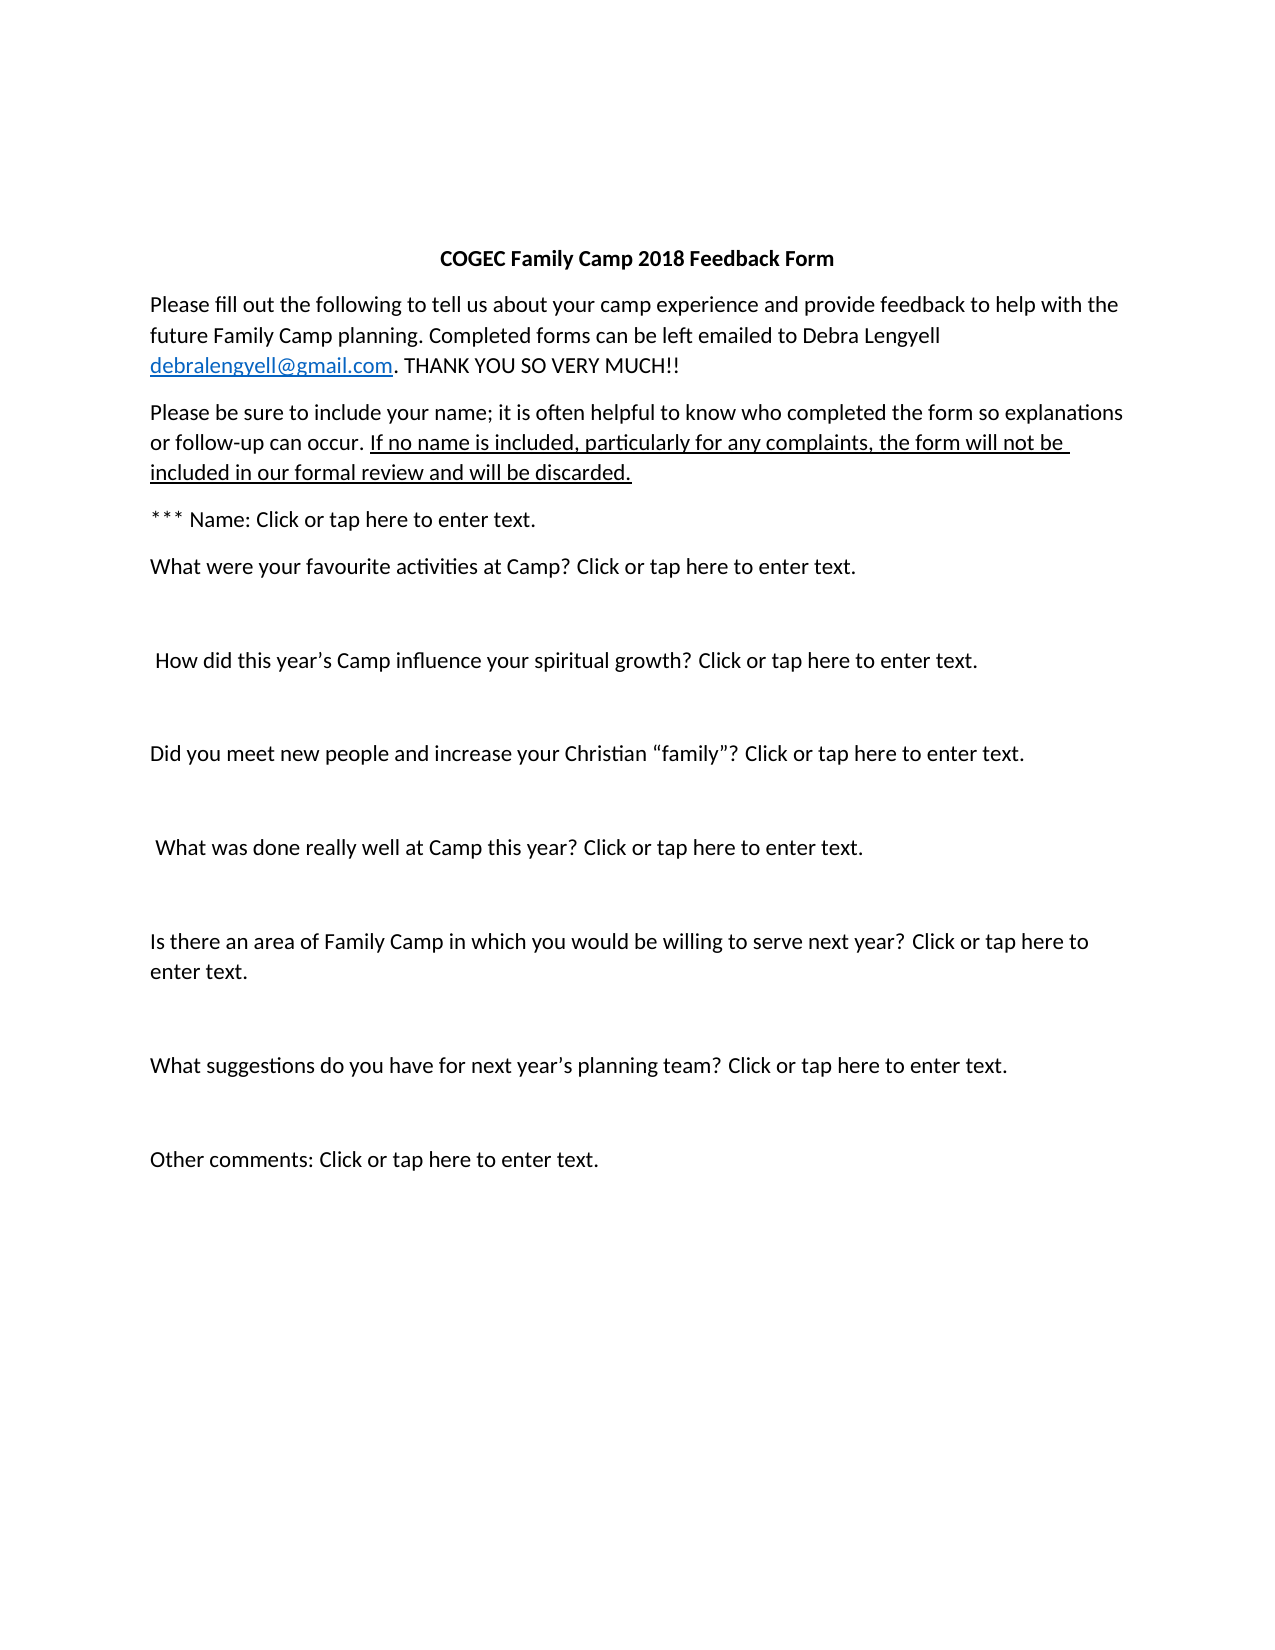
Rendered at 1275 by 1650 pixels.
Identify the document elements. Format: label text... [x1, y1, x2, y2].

text What suggestions do you have for next year’s planning team? [150, 1051, 1125, 1079]
text What was done really well at Camp this year? [150, 833, 1125, 861]
text *** Name: [150, 505, 1125, 533]
text Did you meet new people and increase your Christian “family”? [150, 739, 1125, 768]
text Other comments: [150, 1145, 1125, 1173]
text Please be sure to include your name; it is often helpful to know who completed the form so explanations or follow-up can occur. If no name is included, particularly for any complaints, the form will not be included in our formal review and will be discarded. [150, 398, 1125, 486]
text COGEC Family Camp 2018 Feedback Form [150, 244, 1125, 272]
text Is there an area of Family Camp in which you would be willing to serve next year? [150, 927, 1125, 985]
text Please fill out the following to tell us about your camp experience and provide feedback to help with the future Family Camp planning. Completed forms can be left emailed to Debra Lengyell debralengyell@gmail.com. THANK YOU SO VERY MUCH!! [150, 291, 1125, 379]
text What were your favourite activities at Camp? [150, 552, 1125, 580]
text How did this year’s Camp influence your spiritual growth? [150, 646, 1125, 674]
